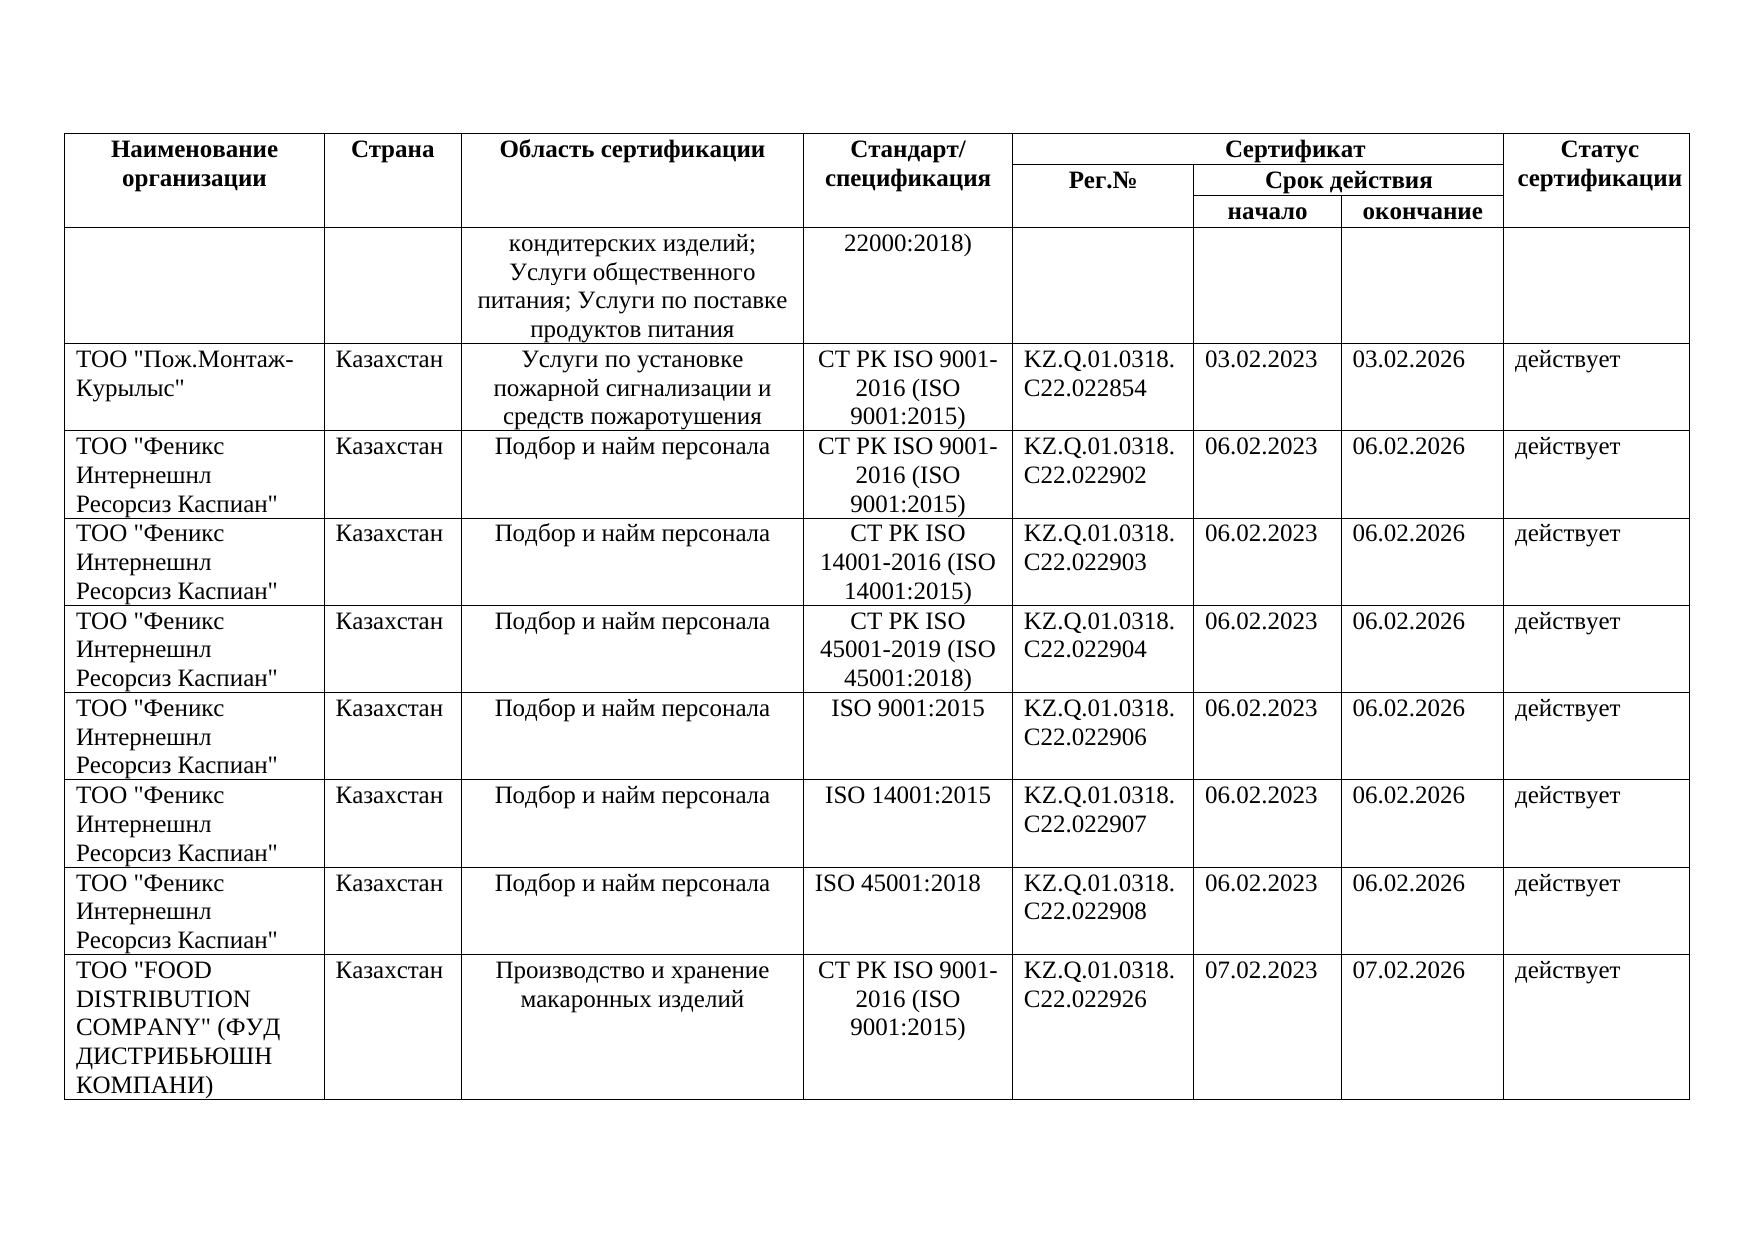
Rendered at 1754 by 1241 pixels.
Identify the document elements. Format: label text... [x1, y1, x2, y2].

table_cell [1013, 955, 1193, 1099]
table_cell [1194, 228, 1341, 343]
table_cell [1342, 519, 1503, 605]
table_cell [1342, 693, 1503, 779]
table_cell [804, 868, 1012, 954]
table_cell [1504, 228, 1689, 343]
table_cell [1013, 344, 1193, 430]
table_header Наименование организации [65, 134, 324, 227]
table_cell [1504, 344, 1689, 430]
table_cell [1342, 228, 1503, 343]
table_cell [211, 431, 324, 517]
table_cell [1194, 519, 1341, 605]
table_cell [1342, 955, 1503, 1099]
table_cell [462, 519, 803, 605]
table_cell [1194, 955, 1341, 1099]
table_cell Срок действия [1194, 165, 1503, 195]
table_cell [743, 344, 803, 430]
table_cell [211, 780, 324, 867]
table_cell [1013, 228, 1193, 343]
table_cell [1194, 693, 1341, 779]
table_header Стандарт/ спецификация [804, 134, 1012, 227]
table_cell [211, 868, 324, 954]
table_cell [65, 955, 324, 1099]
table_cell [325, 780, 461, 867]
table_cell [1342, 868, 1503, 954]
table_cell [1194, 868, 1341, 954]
table_header Статус сертификации [1504, 134, 1689, 227]
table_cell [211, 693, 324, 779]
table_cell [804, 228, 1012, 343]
table_cell Рег.№ [1013, 165, 1193, 227]
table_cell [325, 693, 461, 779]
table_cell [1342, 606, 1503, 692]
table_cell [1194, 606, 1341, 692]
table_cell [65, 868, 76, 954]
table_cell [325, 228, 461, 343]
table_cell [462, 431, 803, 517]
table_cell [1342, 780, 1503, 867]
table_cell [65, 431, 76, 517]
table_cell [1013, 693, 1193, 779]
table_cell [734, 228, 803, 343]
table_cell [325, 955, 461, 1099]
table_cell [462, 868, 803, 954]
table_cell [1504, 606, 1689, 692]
table_header Область сертификации [462, 134, 803, 227]
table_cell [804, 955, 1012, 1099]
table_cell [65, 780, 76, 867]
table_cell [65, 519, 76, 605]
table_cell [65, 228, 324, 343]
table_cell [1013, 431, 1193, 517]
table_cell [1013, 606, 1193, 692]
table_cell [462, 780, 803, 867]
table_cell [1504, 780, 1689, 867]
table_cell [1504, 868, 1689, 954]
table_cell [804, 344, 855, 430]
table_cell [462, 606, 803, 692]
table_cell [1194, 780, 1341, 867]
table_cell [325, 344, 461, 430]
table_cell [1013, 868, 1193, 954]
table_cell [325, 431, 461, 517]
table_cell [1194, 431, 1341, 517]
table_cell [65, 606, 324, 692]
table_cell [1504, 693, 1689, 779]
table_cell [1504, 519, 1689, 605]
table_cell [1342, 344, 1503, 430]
table_header Страна [325, 134, 461, 227]
table_cell окончание [1342, 196, 1503, 227]
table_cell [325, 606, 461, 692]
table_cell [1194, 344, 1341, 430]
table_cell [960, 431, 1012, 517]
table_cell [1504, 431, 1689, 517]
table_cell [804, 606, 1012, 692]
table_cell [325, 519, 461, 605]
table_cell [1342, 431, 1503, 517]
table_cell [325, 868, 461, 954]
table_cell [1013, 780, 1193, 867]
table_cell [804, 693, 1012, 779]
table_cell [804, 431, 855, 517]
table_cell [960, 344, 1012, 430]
table_cell начало [1194, 196, 1341, 227]
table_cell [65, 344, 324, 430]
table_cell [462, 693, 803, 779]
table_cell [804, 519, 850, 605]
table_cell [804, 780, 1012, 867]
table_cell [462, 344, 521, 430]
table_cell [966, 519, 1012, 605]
table_header Сертификат [1013, 134, 1503, 164]
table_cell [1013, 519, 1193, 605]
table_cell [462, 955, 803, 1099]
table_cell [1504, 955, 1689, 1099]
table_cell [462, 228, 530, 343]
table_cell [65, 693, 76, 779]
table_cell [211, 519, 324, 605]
